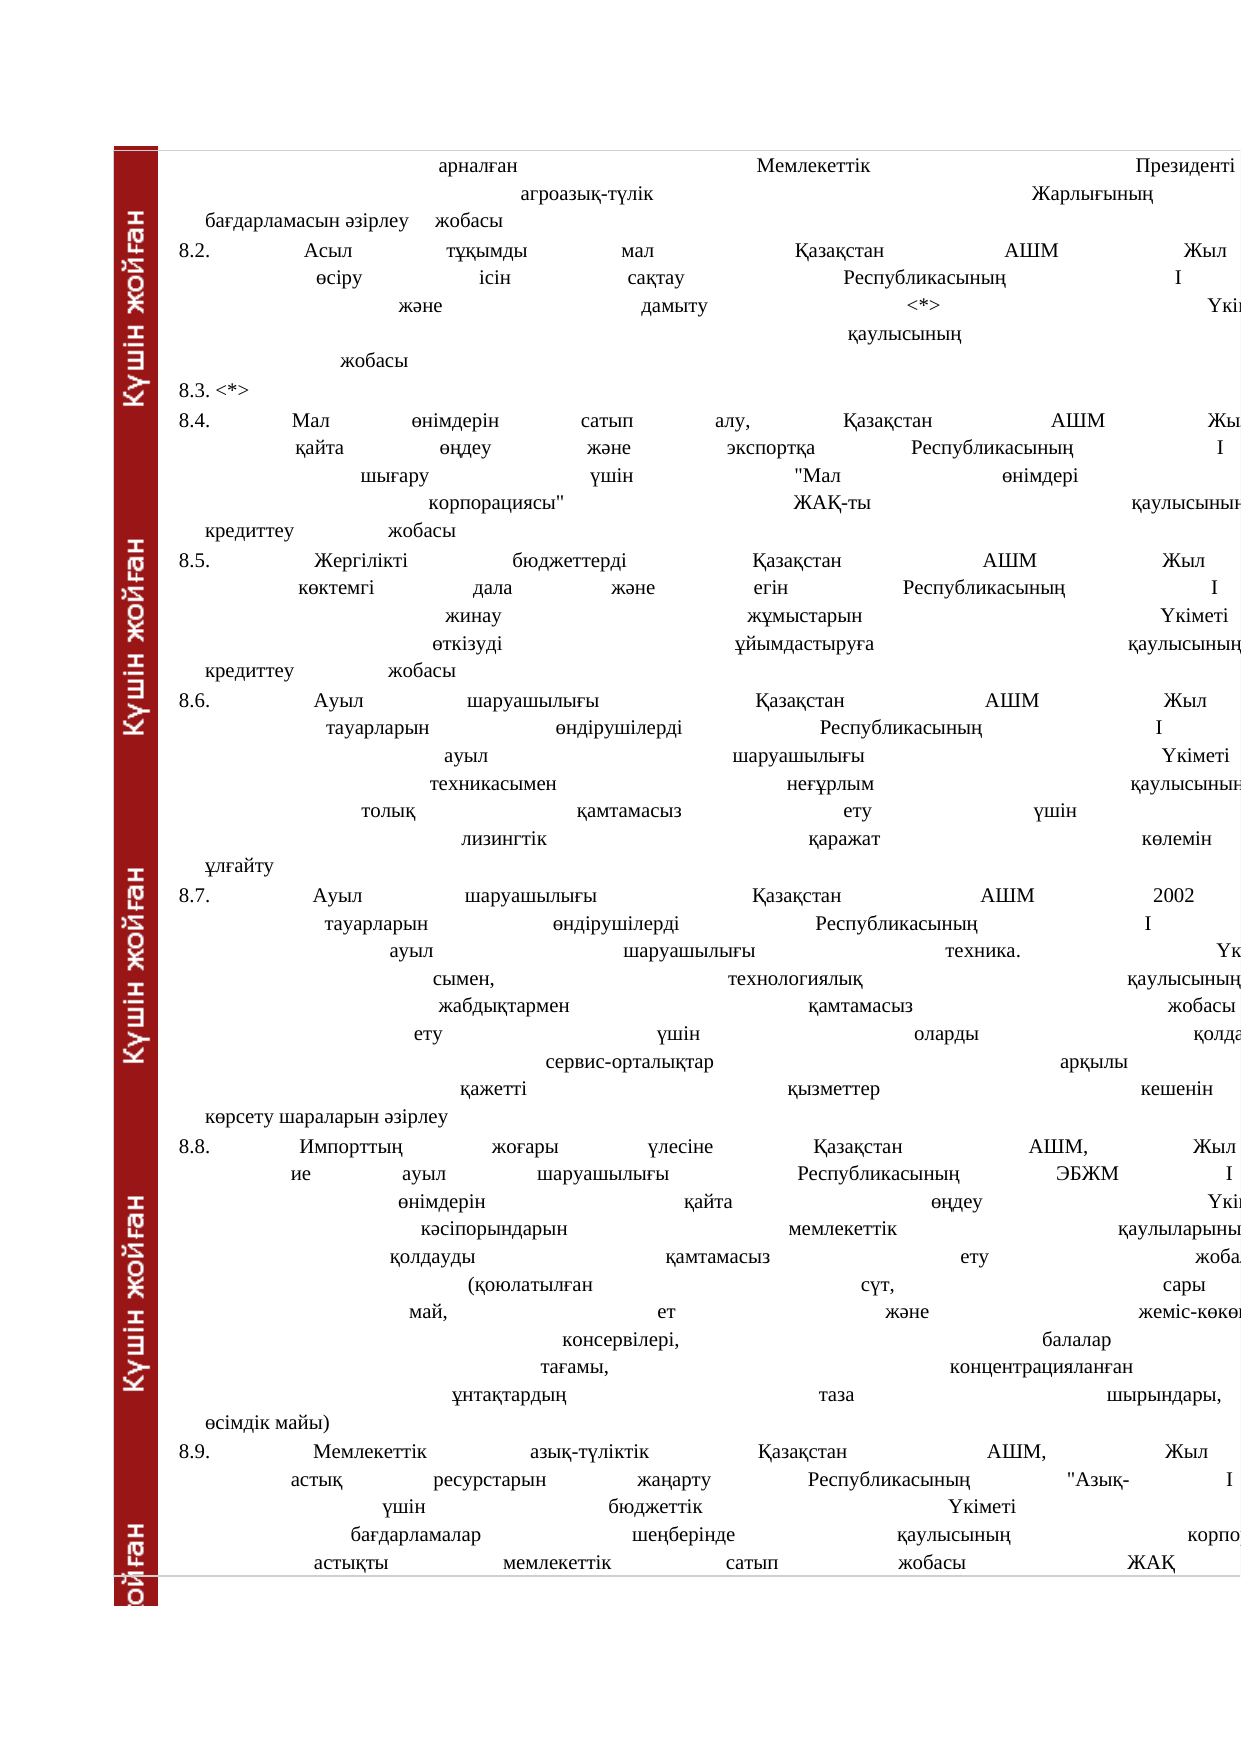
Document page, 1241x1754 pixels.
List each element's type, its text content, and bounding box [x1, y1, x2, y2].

picture [114, 1577, 158, 1606]
picture [114, 146, 158, 150]
